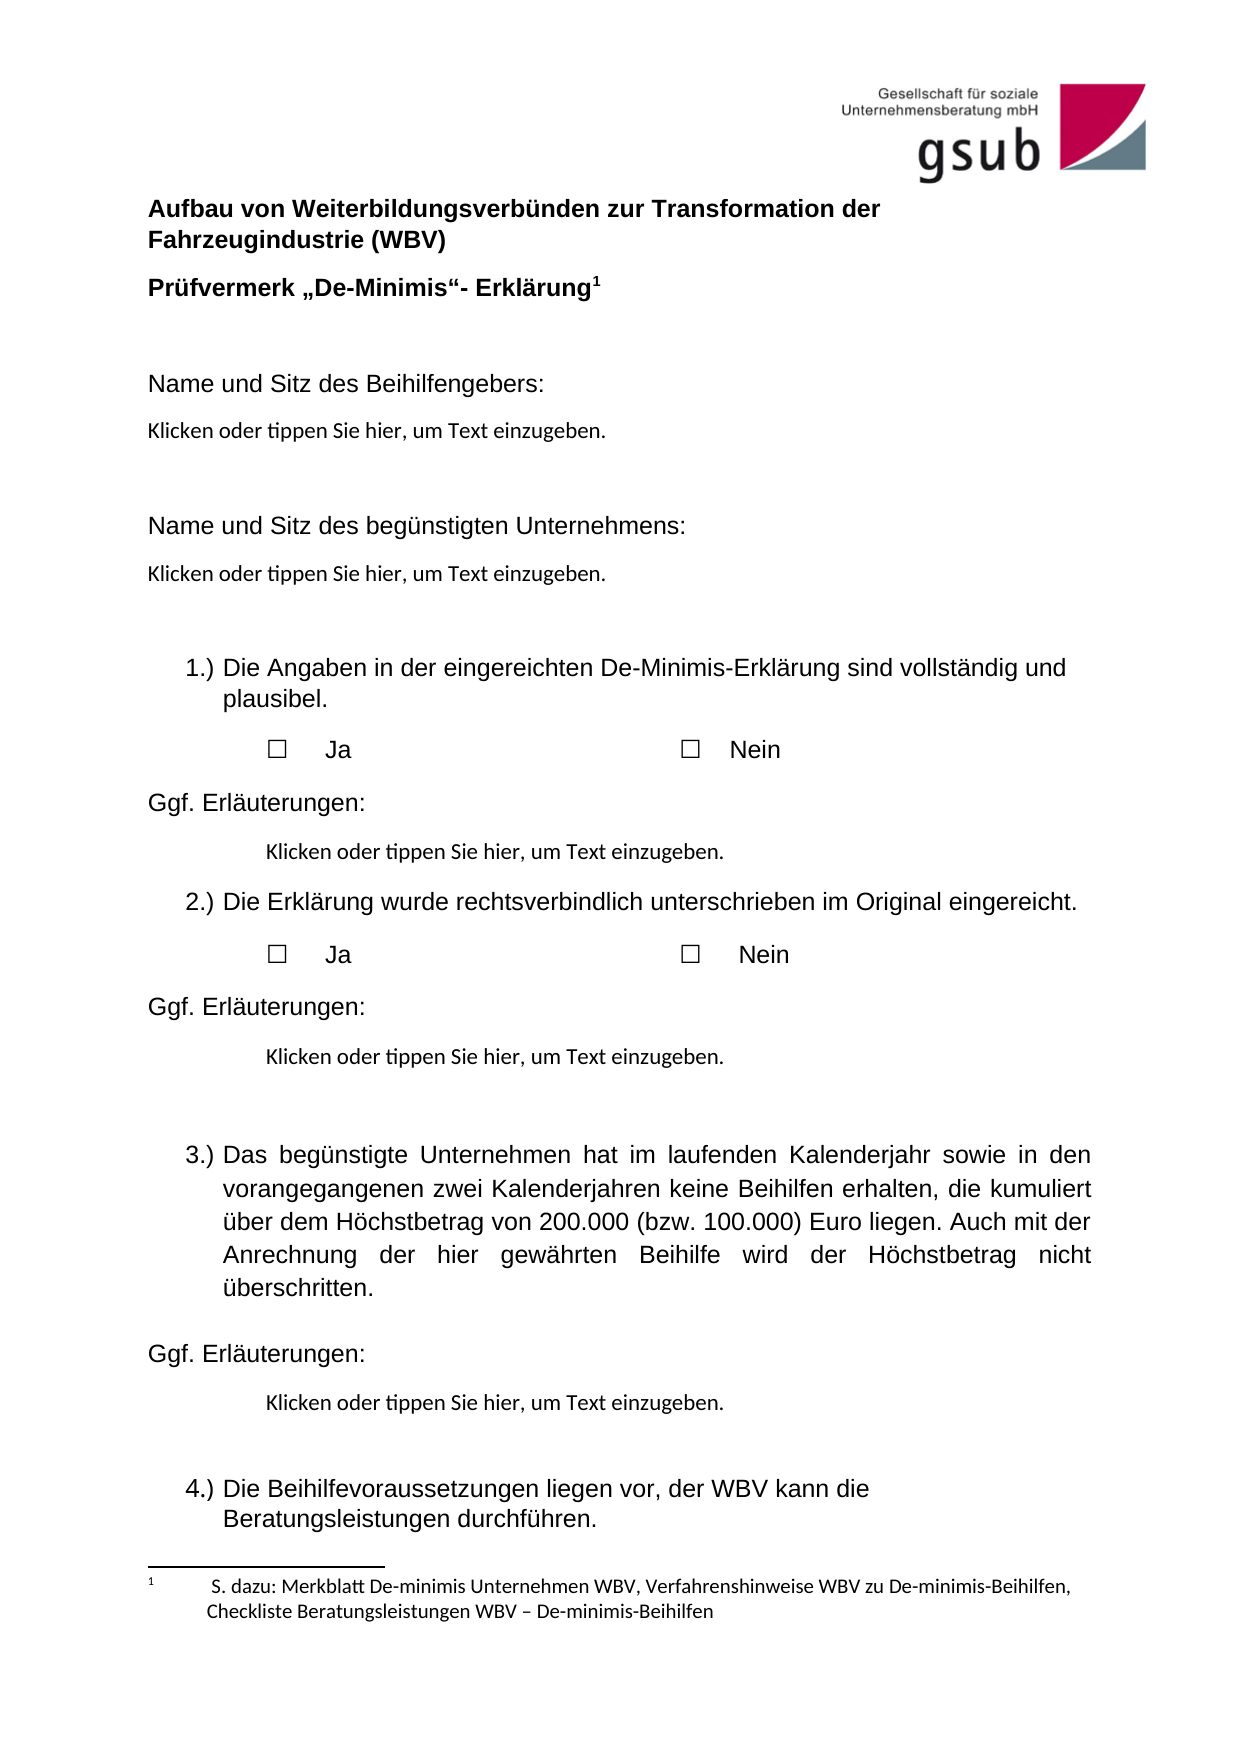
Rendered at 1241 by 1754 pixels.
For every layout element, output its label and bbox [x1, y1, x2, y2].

picture [832, 55, 1174, 198]
